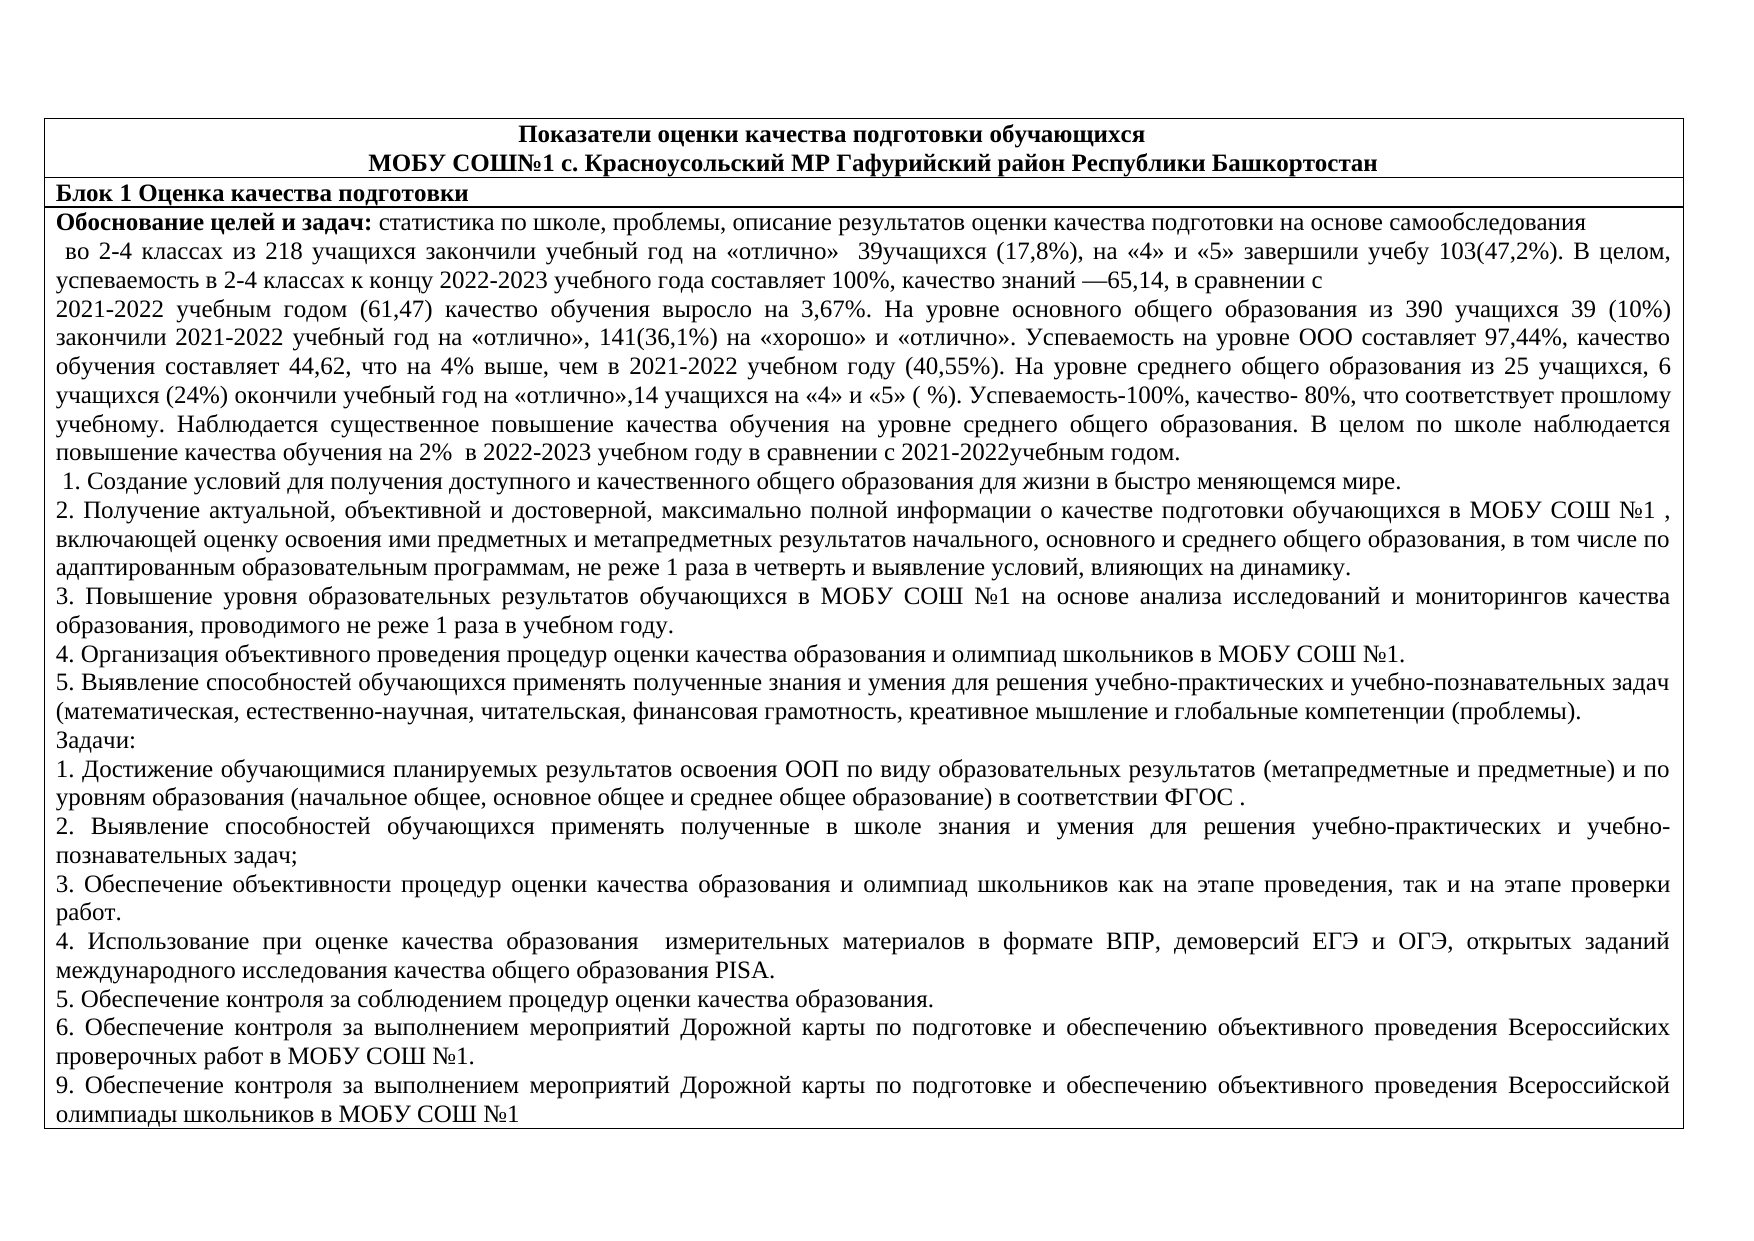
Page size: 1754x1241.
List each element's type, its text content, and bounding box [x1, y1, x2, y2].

table_cell Блок 1 Оценка качества подготовки [45, 178, 1683, 206]
table_header Показатели оценки качества подготовки обучающихся МОБУ СОШ№1 с. Красноусольский МР Гафурийский район Республики Башкортостан [45, 119, 1683, 177]
table_cell Обоснование целей и задач: статистика по школе, проблемы, описание результатов оценки качества подготовки на основе самообследования во 2-4 классах из 218 учащихся закончили учебный год на «отлично» 39учащихся (17,8%), на «4» и «5» завершили учебу 103(47,2%). В целом, успеваемость в 2-4 классах к концу 2022-2023 учебного года составляет 100%, качество знаний —65,14, в сравнении с 2021-2022 учебным годом (61,47) качество обучения выросло на 3,67%. На уровне основного общего образования из 390 учащихся 39 (10%) закончили 2021-2022 учебный год на «отлично», 141(36,1%) на «хорошо» и «отлично». Успеваемость на уровне ООО составляет 97,44%, качество обучения составляет 44,62, что на 4% выше, чем в 2021-2022 учебном году (40,55%). На уровне среднего общего образования из 25 учащихся, 6 учащихся (24%) окончили учебный год на «отлично»,14 учащихся на «4» и «5» ( %). Успеваемость-100%, качество- 80%, что соответствует прошлому учебному. Наблюдается существенное повышение качества обучения на уровне среднего общего образования. В целом по школе наблюдается повышение качества обучения на 2% в 2022-2023 учебном году в сравнении с 2021-2022учебным годом. 1. Создание условий для получения доступного и качественного общего образования для жизни в быстро меняющемся мире. 2. Получение актуальной, объективной и достоверной, максимально полной информации о качестве подготовки обучающихся в МОБУ СОШ №1 , включающей оценку освоения ими предметных и метапредметных результатов начального, основного и среднего общего образования, в том числе по адаптированным образовательным программам, не реже 1 раза в четверть и выявление условий, влияющих на динамику. 3. Повышение уровня образовательных результатов обучающихся в МОБУ СОШ №1 на основе анализа исследований и мониторингов качества образования, проводимого не реже 1 раза в учебном году. 4. Организация объективного проведения процедур оценки качества образования и олимпиад школьников в МОБУ СОШ №1. 5. Выявление способностей обучающихся применять полученные знания и умения для решения учебно-практических и учебно-познавательных задач (математическая, естественно-научная, читательская, финансовая грамотность, креативное мышление и глобальные компетенции (проблемы). Задачи: 1. Достижение обучающимися планируемых результатов освоения ООП по виду образовательных результатов (метапредметные и предметные) и по уровням образования (начальное общее, основное общее и среднее общее образование) в соответствии ФГОС . 2. Выявление способностей обучающихся применять полученные в школе знания и умения для решения учебно-практических и учебно-познавательных задач; 3. Обеспечение объективности процедур оценки качества образования и олимпиад школьников как на этапе проведения, так и на этапе проверки работ. 4. Использование при оценке качества образования измерительных материалов в формате ВПР, демоверсий ЕГЭ и ОГЭ, открытых заданий международного исследования качества общего образования PISA. 5. Обеспечение контроля за соблюдением процедур оценки качества образования. 6. Обеспечение контроля за выполнением мероприятий Дорожной карты по подготовке и обеспечению объективного проведения Всероссийских проверочных работ в МОБУ СОШ №1. 9. Обеспечение контроля за выполнением мероприятий Дорожной карты по подготовке и обеспечению объективного проведения Всероссийской олимпиады школьников в МОБУ СОШ №1 [45, 208, 1683, 1127]
